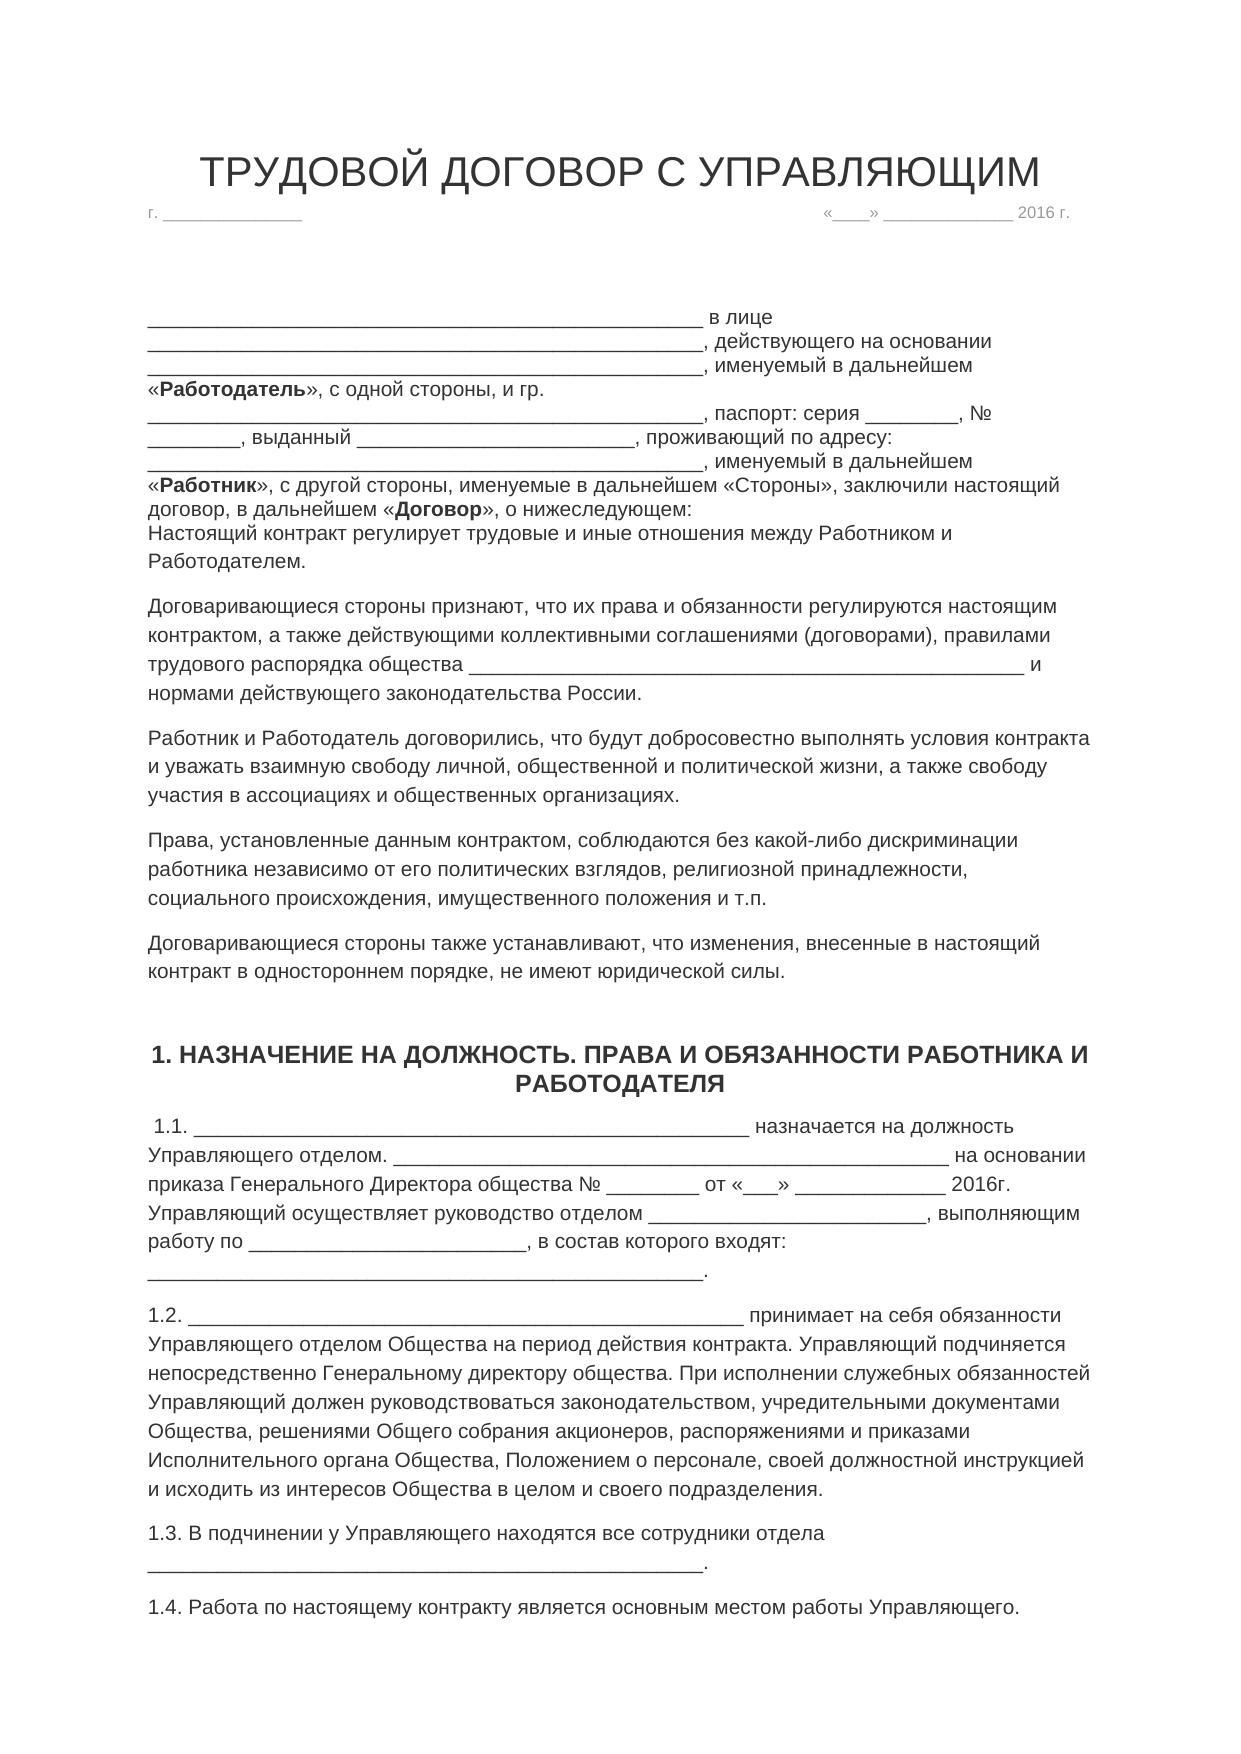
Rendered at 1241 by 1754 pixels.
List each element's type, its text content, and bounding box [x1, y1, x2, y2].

text Работник и Работодатель договорились, что будут добросовестно выполнять условия контракта и уважать взаимную свободу личной, общественной и политической жизни, а также свободу участия в ассоциациях и общественных организациях. [148, 725, 1092, 807]
text 1. НАЗНАЧЕНИЕ НА ДОЛЖНОСТЬ. ПРАВА И ОБЯЗАННОСТИ РАБОТНИКА И РАБОТОДАТЕЛЯ [148, 1040, 1092, 1098]
text Настоящий контракт регулирует трудовые и иные отношения между Работником и Работодателем. [148, 520, 1092, 573]
text Договаривающиеся стороны признают, что их права и обязанности регулируются настоящим контрактом, а также действующими коллективными соглашениями (договорами), правилами трудового распорядка общества ________________________________________________ и нормами действующего законодательства России. [148, 594, 1092, 705]
table_header г. _______________ [137, 202, 609, 231]
table_header «____» ______________ 2016 г. [610, 202, 1080, 231]
text ________________________________________________ в лице ________________________________________________, действующего на основании ________________________________________________, именуемый в дальнейшем «Работодатель», с одной стороны, и гр. ________________________________________________, паспорт: серия ________, № ________, выданный ________________________, проживающий по адресу: ________________________________________________, именуемый в дальнейшем «Работник», с другой стороны, именуемые в дальнейшем «Стороны», заключили настоящий договор, в дальнейшем «Договор», о нижеследующем: [148, 305, 1092, 520]
text 1.4. Работа по настоящему контракту является основным местом работы Управляющего. [148, 1595, 1092, 1619]
text 1.3. В подчинении у Управляющего находятся все сотрудники отдела ________________________________________________. [148, 1521, 1092, 1574]
text Договаривающиеся стороны также устанавливают, что изменения, внесенные в настоящий контракт в одностороннем порядке, не имеют юридической силы. [148, 930, 1092, 983]
text 1.1. ________________________________________________ назначается на должность Управляющего отделом. ________________________________________________ на основании приказа Генерального Директора общества № ________ от «___» _____________ 2016г. Управляющий осуществляет руководство отделом ________________________, выполняющим работу по ________________________, в состав которого входят: ________________________________________________. [148, 1113, 1092, 1282]
text ТРУДОВОЙ ДОГОВОР С УПРАВЛЯЮЩИМ [148, 148, 1092, 196]
text 1.2. ________________________________________________ принимает на себя обязанности Управляющего отделом Общества на период действия контракта. Управляющий подчиняется непосредственно Генеральному директору общества. При исполнении служебных обязанностей Управляющий должен руководствоваться законодательством, учредительными документами Общества, решениями Общего собрания акционеров, распоряжениями и приказами Исполнительного органа Общества, Положением о персонале, своей должностной инструкцией и исходить из интересов Общества в целом и своего подразделения. [148, 1303, 1092, 1501]
text Права, установленные данным контрактом, соблюдаются без какой-либо дискриминации работника независимо от его политических взглядов, религиозной принадлежности, социального происхождения, имущественного положения и т.п. [148, 828, 1092, 910]
